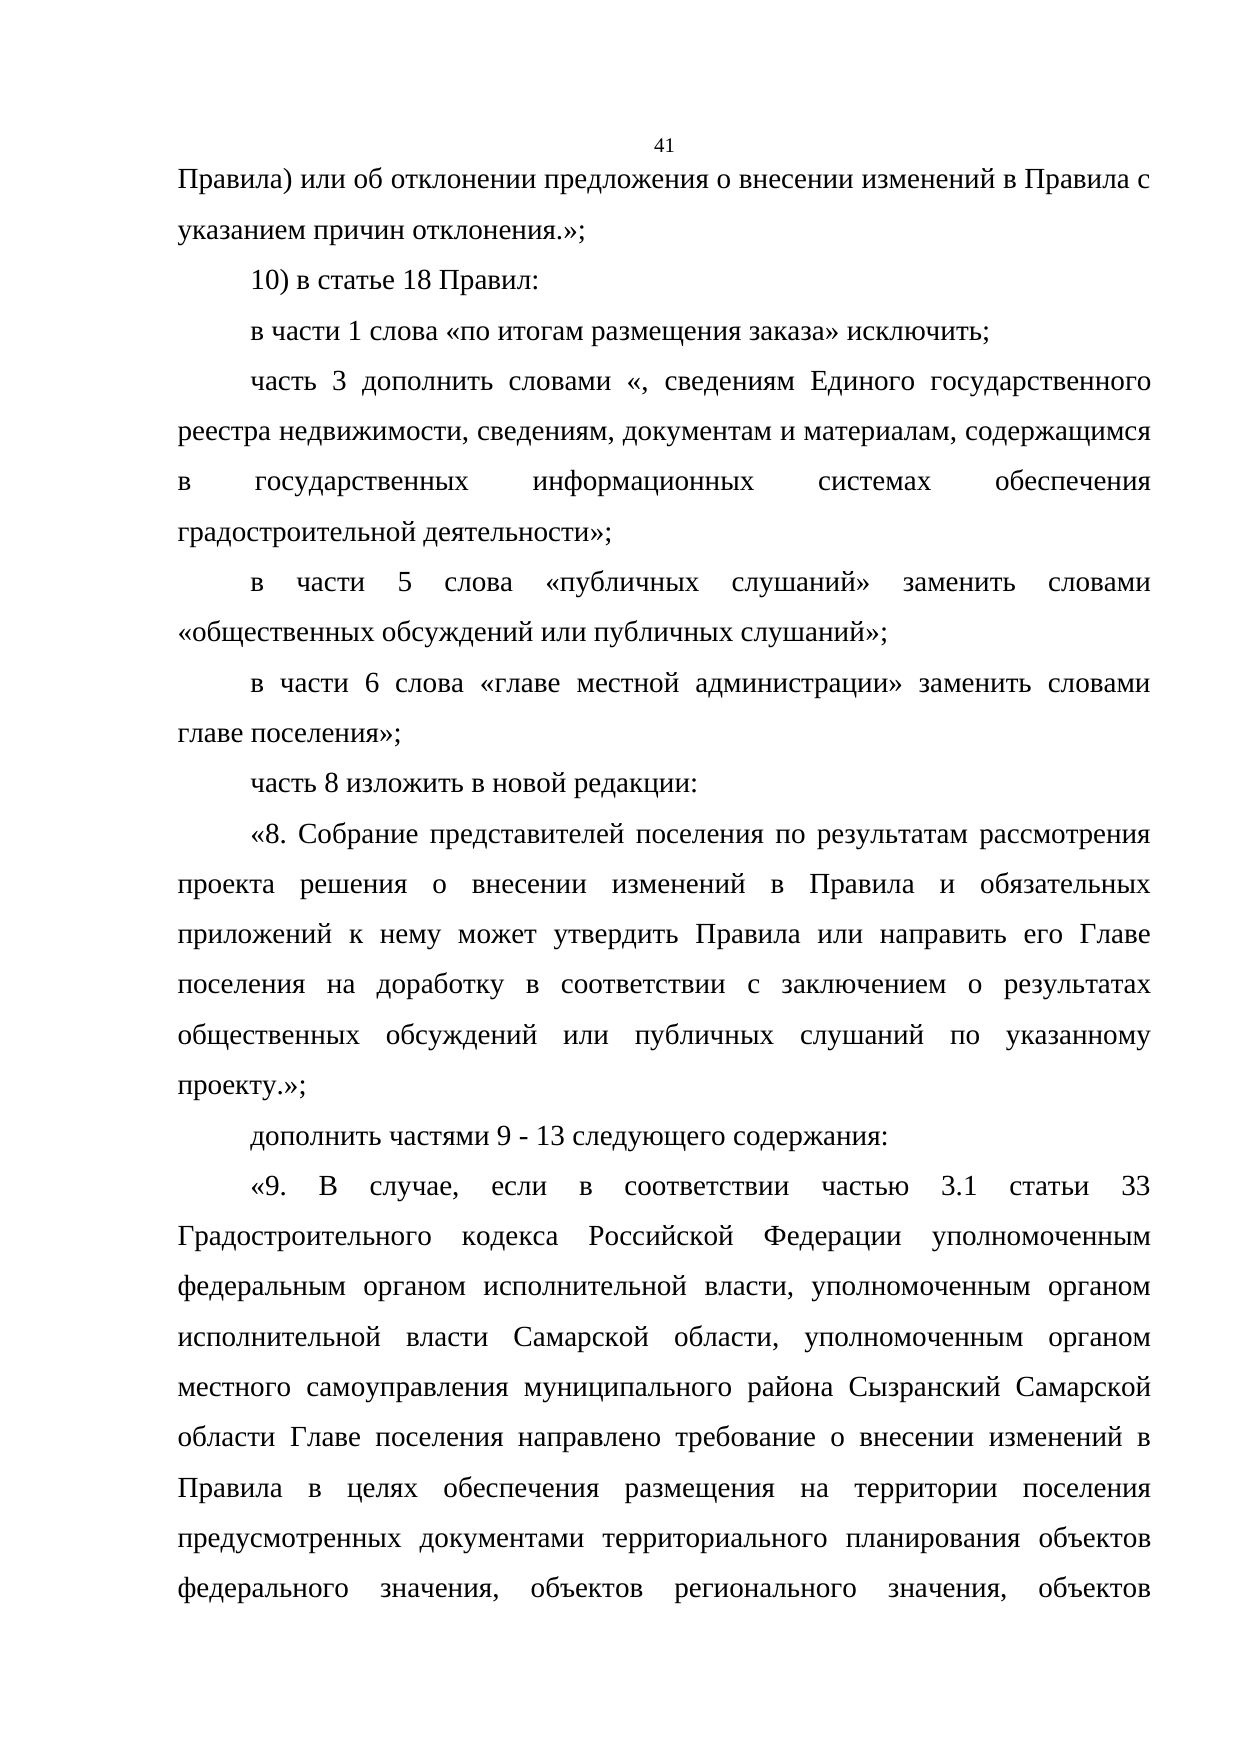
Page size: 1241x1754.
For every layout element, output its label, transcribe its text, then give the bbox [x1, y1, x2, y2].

text часть 3 дополнить словами «, сведениям Единого государственного реестра недвижимости, сведениям, документам и материалам, содержащимся в государственных информационных системах обеспечения градостроительной деятельности»; [177, 363, 1152, 547]
text в части 6 слова «главе местной администрации» заменить словами главе поселения»; [177, 665, 1152, 749]
text «8. Собрание представителей поселения по результатам рассмотрения проекта решения о внесении изменений в Правила и обязательных приложений к нему может утвердить Правила или направить его Главе поселения на доработку в соответствии с заключением о результатах общественных обсуждений или публичных слушаний по указанному проекту.»; [177, 816, 1152, 1101]
text в части 1 слова «по итогам размещения заказа» исключить; [177, 313, 1152, 346]
text в части 5 слова «публичных слушаний» заменить словами «общественных обсуждений или публичных слушаний»; [177, 564, 1152, 648]
text 10) в статье 18 Правил: [177, 262, 1152, 296]
text дополнить частями 9 - 13 следующего содержания: [177, 1118, 1152, 1151]
text часть 8 изложить в новой редакции: [177, 765, 1152, 799]
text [177, 162, 1152, 246]
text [177, 1168, 1152, 1604]
